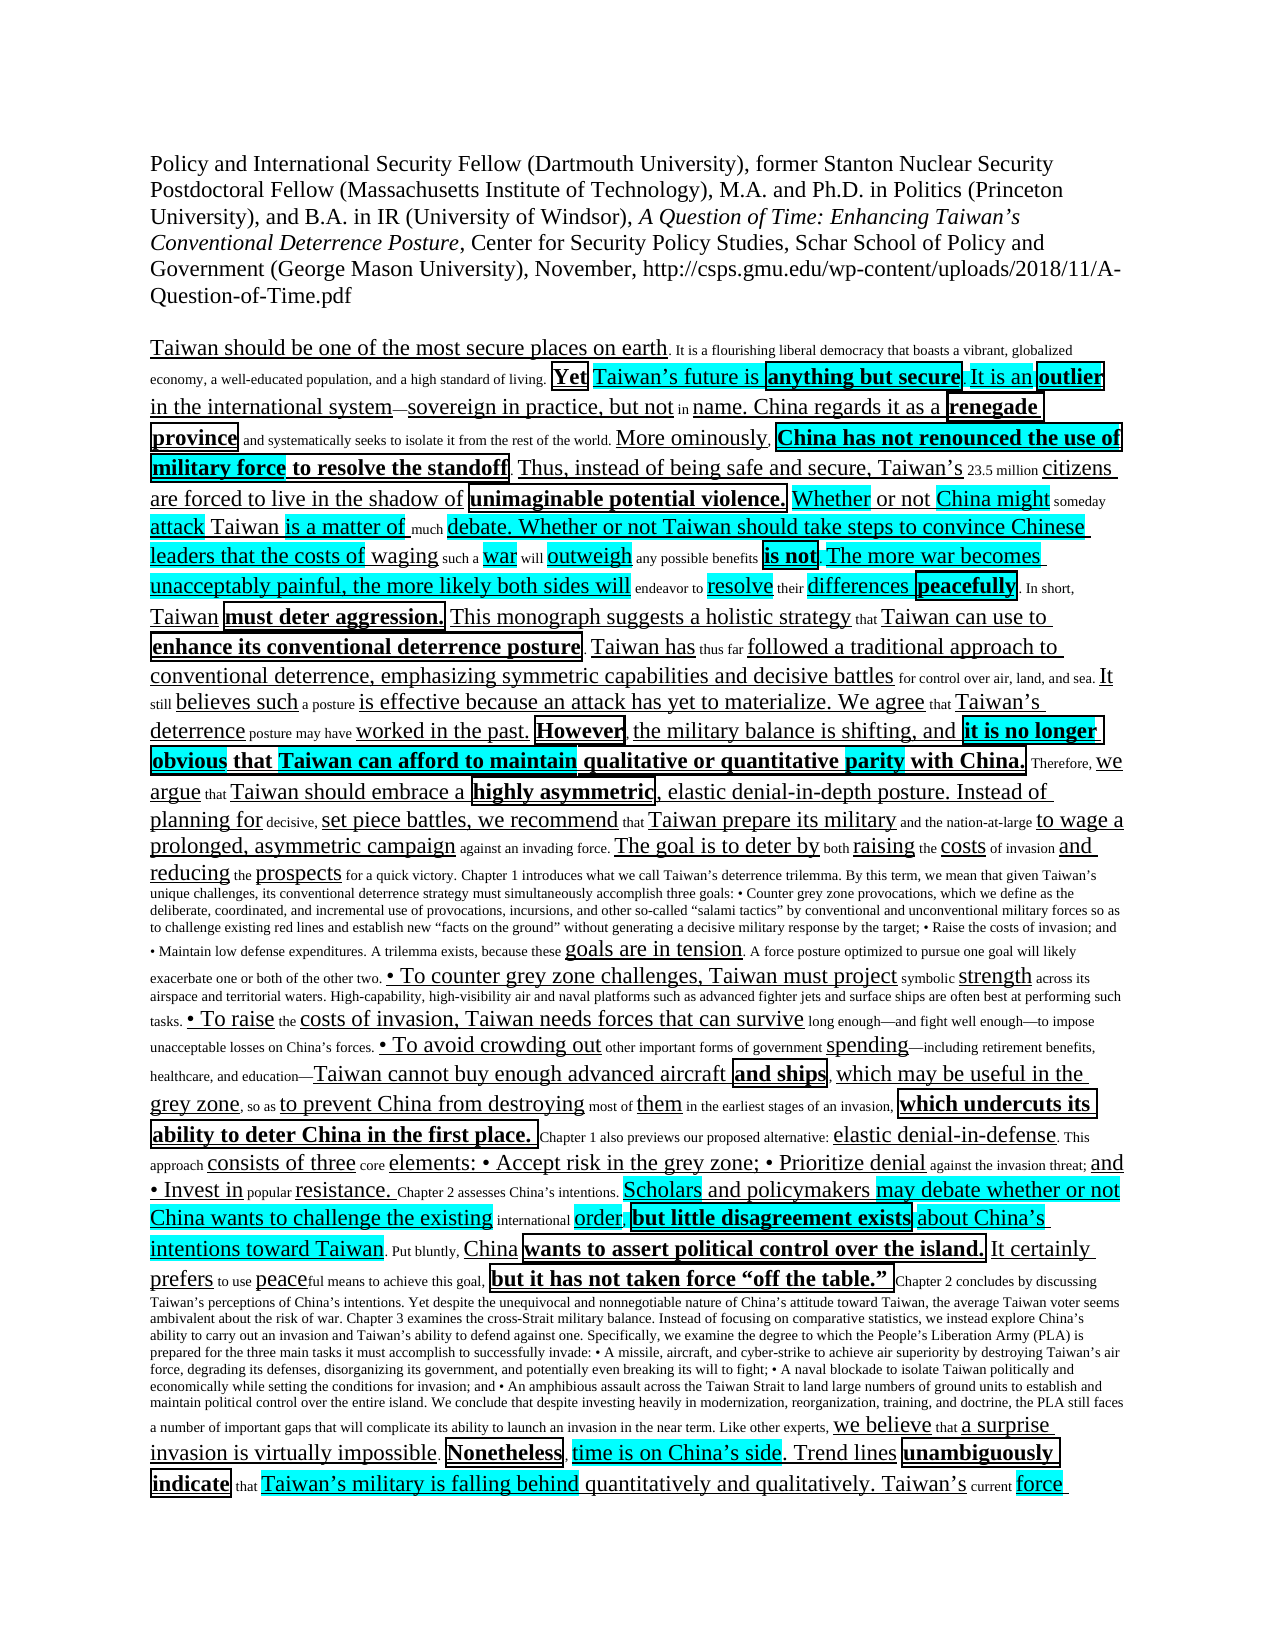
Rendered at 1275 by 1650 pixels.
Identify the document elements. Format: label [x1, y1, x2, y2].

text [150, 150, 1125, 308]
text [150, 334, 1125, 1498]
